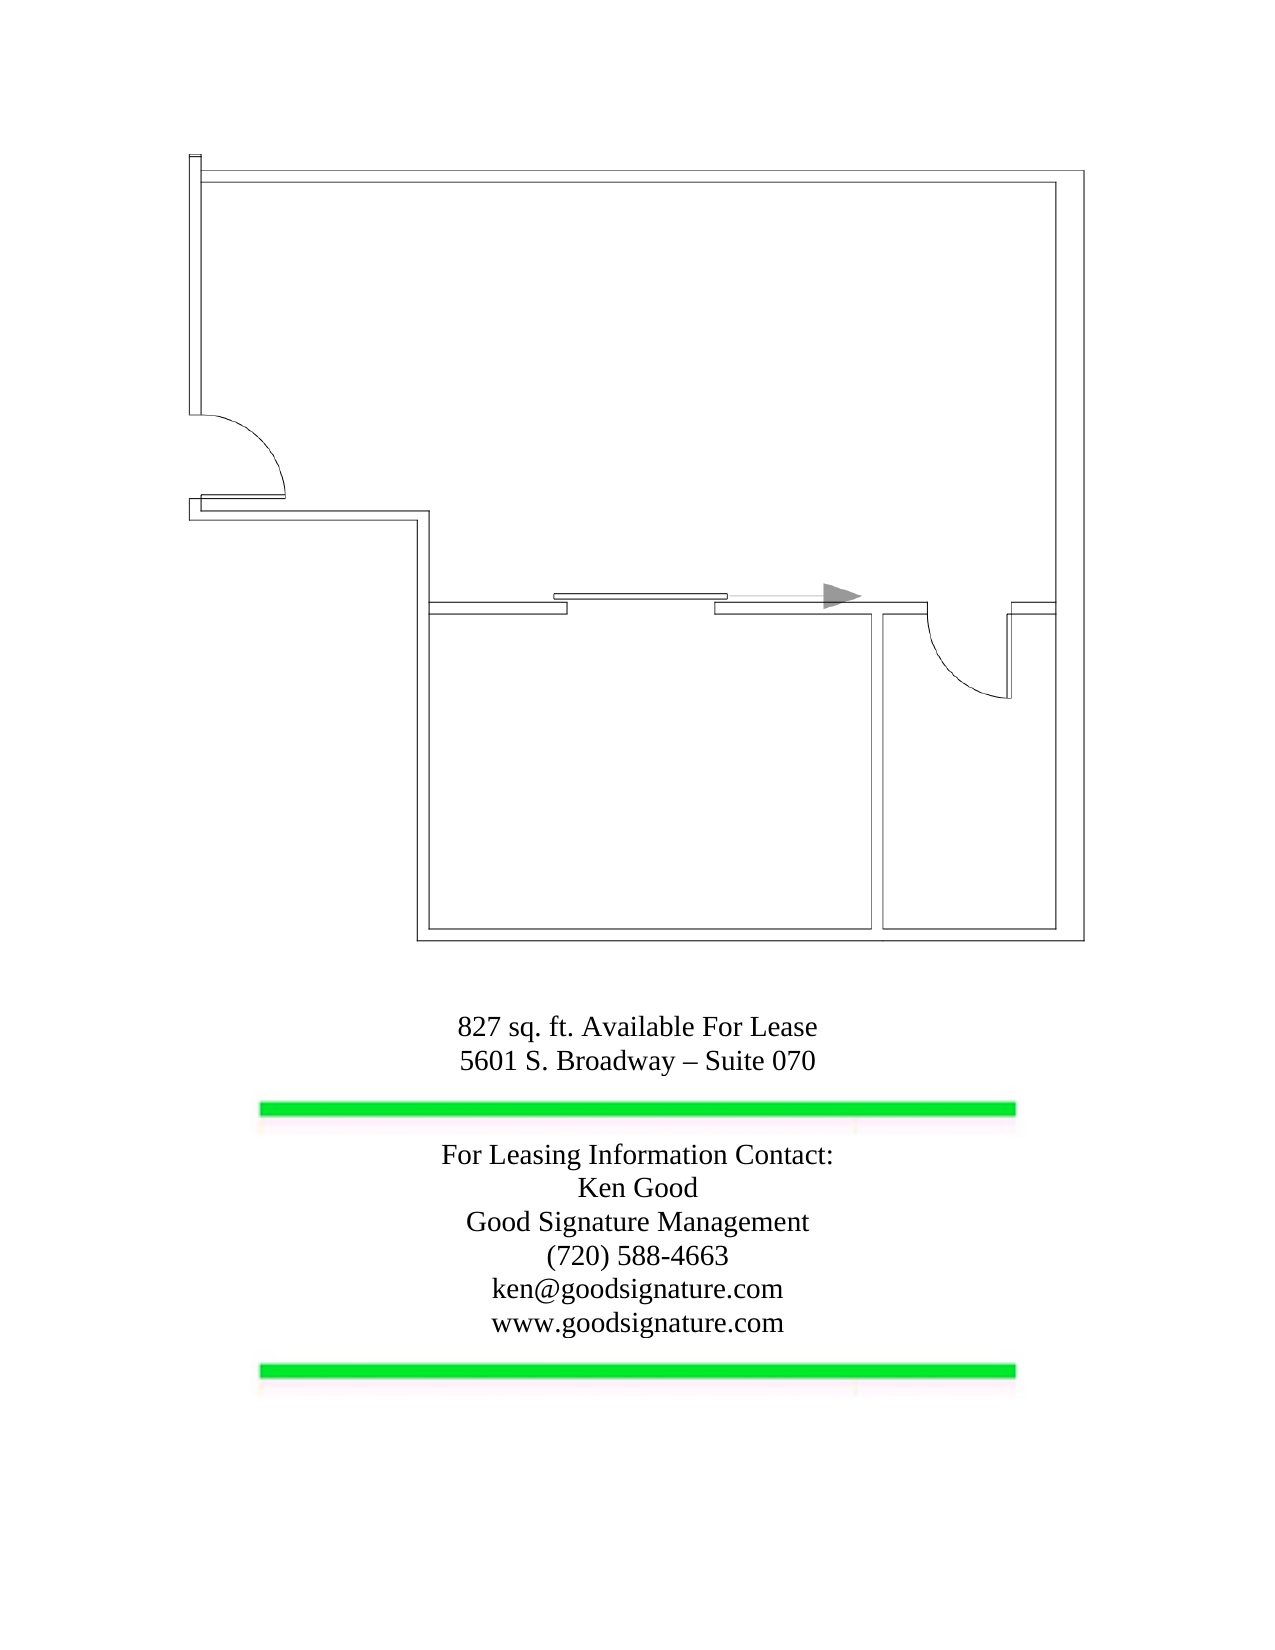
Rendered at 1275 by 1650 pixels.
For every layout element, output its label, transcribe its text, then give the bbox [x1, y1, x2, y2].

text Ken Good [112, 1171, 1162, 1204]
text ken@goodsignature.com [112, 1271, 1162, 1305]
text 827 sq. ft. Available For Lease [112, 1009, 1162, 1043]
text Good Signature Management [112, 1204, 1162, 1238]
picture [238, 1338, 1037, 1399]
picture [238, 1076, 1037, 1137]
picture [183, 150, 1092, 949]
text 5601 S. Broadway – Suite 070 [112, 1043, 1162, 1077]
text For Leasing Information Contact: [112, 1137, 1162, 1171]
text www.goodsignature.com [112, 1305, 1162, 1338]
text (720) 588-4663 [112, 1238, 1162, 1271]
